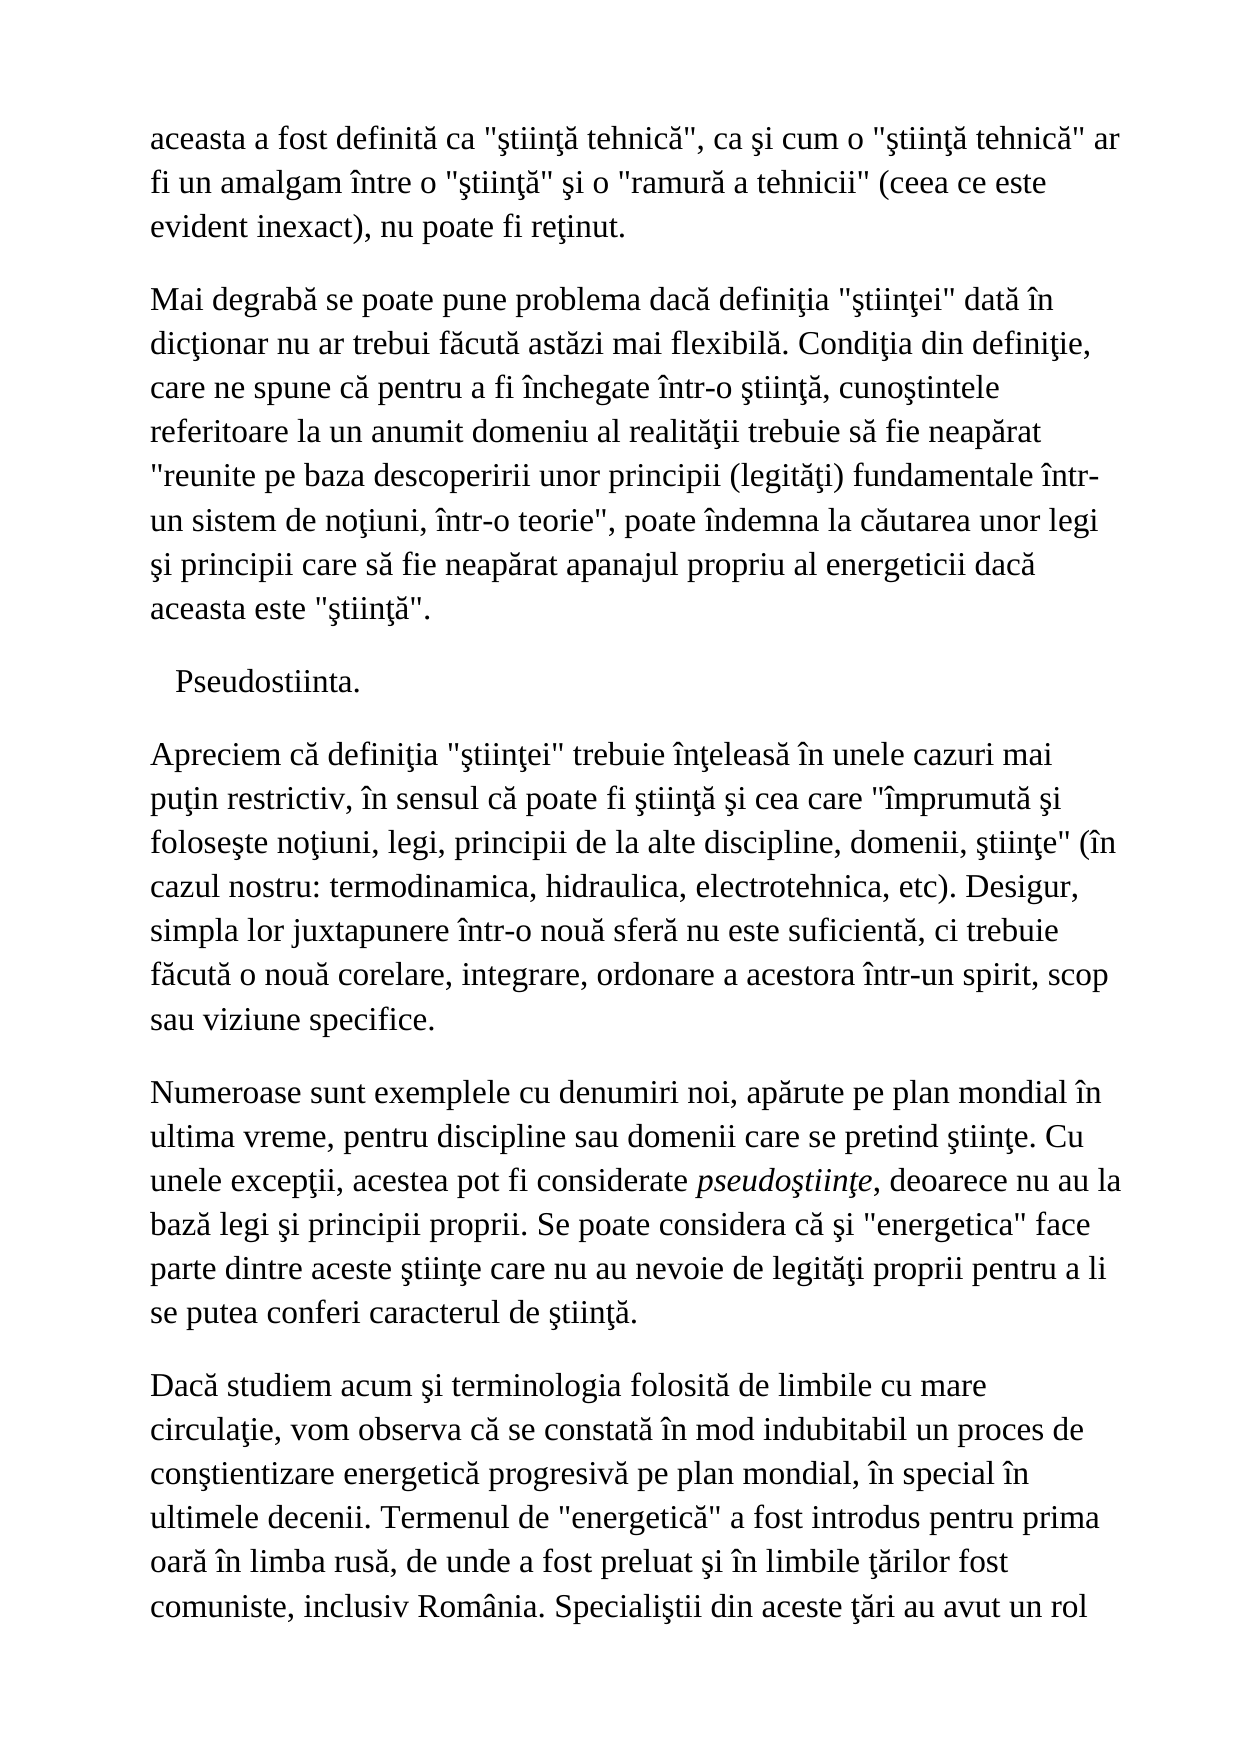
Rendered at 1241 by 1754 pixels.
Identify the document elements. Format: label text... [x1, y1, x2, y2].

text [150, 118, 1122, 244]
text Mai degrabă se poate pune problema dacă definiţia "ştiinţei" dată în dicţionar nu ar trebui făcută astăzi mai flexibilă. Condiţia din definiţie, care ne spune că pentru a fi închegate într-o ştiinţă, cunoştintele referitoare la un anumit domeniu al realităţii trebuie să fie neapărat "reunite pe baza descoperirii unor principii (legităţi) fundamentale într-un sistem de noţiuni, într-o teorie", poate îndemna la căutarea unor legi şi principii care să fie neapărat apanajul propriu al energeticii dacă aceasta este "ştiinţă". [150, 279, 1122, 626]
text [150, 1366, 1122, 1624]
text Numeroase sunt exemplele cu denumiri noi, apărute pe plan mondial în ultima vreme, pentru discipline sau domenii care se pretind ştiinţe. Cu unele excepţii, acestea pot fi considerate pseudoştiinţe, deoarece nu au la bază legi şi principii proprii. Se poate considera că şi "energetica" face parte dintre aceste ştiinţe care nu au nevoie de legităţi proprii pentru a li se putea conferi caracterul de ştiinţă. [150, 1072, 1122, 1331]
text Pseudostiinta. [150, 661, 1122, 699]
text Apreciem că definiţia "ştiinţei" trebuie înţeleasă în unele cazuri mai puţin restrictiv, în sensul că poate fi ştiinţă şi cea care "împrumută şi foloseşte noţiuni, legi, principii de la alte discipline, domenii, ştiinţe" (în cazul nostru: termodinamica, hidraulica, electrotehnica, etc). Desigur, simpla lor juxtapunere într-o nouă sferă nu este suficientă, ci trebuie făcută o nouă corelare, integrare, ordonare a acestora într-un spirit, scop sau viziune specifice. [150, 734, 1122, 1037]
